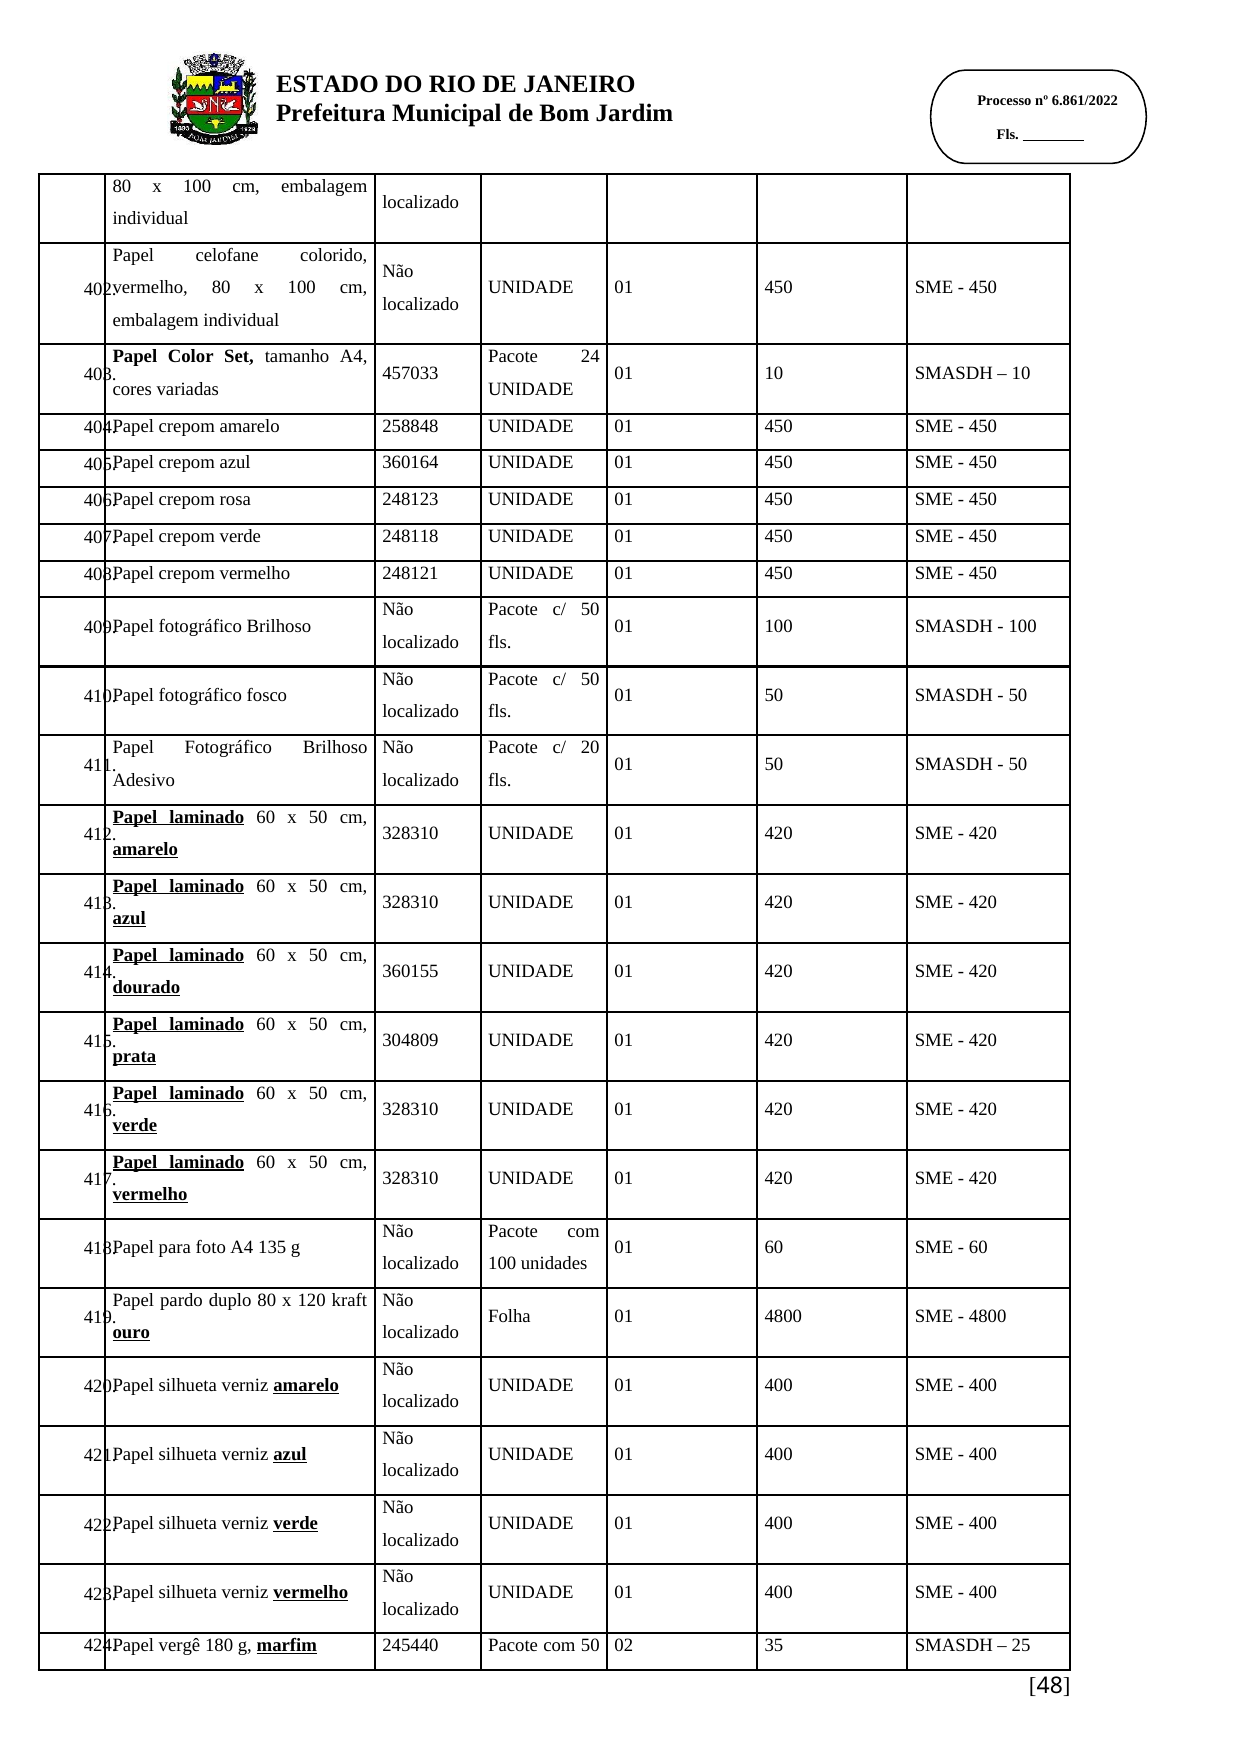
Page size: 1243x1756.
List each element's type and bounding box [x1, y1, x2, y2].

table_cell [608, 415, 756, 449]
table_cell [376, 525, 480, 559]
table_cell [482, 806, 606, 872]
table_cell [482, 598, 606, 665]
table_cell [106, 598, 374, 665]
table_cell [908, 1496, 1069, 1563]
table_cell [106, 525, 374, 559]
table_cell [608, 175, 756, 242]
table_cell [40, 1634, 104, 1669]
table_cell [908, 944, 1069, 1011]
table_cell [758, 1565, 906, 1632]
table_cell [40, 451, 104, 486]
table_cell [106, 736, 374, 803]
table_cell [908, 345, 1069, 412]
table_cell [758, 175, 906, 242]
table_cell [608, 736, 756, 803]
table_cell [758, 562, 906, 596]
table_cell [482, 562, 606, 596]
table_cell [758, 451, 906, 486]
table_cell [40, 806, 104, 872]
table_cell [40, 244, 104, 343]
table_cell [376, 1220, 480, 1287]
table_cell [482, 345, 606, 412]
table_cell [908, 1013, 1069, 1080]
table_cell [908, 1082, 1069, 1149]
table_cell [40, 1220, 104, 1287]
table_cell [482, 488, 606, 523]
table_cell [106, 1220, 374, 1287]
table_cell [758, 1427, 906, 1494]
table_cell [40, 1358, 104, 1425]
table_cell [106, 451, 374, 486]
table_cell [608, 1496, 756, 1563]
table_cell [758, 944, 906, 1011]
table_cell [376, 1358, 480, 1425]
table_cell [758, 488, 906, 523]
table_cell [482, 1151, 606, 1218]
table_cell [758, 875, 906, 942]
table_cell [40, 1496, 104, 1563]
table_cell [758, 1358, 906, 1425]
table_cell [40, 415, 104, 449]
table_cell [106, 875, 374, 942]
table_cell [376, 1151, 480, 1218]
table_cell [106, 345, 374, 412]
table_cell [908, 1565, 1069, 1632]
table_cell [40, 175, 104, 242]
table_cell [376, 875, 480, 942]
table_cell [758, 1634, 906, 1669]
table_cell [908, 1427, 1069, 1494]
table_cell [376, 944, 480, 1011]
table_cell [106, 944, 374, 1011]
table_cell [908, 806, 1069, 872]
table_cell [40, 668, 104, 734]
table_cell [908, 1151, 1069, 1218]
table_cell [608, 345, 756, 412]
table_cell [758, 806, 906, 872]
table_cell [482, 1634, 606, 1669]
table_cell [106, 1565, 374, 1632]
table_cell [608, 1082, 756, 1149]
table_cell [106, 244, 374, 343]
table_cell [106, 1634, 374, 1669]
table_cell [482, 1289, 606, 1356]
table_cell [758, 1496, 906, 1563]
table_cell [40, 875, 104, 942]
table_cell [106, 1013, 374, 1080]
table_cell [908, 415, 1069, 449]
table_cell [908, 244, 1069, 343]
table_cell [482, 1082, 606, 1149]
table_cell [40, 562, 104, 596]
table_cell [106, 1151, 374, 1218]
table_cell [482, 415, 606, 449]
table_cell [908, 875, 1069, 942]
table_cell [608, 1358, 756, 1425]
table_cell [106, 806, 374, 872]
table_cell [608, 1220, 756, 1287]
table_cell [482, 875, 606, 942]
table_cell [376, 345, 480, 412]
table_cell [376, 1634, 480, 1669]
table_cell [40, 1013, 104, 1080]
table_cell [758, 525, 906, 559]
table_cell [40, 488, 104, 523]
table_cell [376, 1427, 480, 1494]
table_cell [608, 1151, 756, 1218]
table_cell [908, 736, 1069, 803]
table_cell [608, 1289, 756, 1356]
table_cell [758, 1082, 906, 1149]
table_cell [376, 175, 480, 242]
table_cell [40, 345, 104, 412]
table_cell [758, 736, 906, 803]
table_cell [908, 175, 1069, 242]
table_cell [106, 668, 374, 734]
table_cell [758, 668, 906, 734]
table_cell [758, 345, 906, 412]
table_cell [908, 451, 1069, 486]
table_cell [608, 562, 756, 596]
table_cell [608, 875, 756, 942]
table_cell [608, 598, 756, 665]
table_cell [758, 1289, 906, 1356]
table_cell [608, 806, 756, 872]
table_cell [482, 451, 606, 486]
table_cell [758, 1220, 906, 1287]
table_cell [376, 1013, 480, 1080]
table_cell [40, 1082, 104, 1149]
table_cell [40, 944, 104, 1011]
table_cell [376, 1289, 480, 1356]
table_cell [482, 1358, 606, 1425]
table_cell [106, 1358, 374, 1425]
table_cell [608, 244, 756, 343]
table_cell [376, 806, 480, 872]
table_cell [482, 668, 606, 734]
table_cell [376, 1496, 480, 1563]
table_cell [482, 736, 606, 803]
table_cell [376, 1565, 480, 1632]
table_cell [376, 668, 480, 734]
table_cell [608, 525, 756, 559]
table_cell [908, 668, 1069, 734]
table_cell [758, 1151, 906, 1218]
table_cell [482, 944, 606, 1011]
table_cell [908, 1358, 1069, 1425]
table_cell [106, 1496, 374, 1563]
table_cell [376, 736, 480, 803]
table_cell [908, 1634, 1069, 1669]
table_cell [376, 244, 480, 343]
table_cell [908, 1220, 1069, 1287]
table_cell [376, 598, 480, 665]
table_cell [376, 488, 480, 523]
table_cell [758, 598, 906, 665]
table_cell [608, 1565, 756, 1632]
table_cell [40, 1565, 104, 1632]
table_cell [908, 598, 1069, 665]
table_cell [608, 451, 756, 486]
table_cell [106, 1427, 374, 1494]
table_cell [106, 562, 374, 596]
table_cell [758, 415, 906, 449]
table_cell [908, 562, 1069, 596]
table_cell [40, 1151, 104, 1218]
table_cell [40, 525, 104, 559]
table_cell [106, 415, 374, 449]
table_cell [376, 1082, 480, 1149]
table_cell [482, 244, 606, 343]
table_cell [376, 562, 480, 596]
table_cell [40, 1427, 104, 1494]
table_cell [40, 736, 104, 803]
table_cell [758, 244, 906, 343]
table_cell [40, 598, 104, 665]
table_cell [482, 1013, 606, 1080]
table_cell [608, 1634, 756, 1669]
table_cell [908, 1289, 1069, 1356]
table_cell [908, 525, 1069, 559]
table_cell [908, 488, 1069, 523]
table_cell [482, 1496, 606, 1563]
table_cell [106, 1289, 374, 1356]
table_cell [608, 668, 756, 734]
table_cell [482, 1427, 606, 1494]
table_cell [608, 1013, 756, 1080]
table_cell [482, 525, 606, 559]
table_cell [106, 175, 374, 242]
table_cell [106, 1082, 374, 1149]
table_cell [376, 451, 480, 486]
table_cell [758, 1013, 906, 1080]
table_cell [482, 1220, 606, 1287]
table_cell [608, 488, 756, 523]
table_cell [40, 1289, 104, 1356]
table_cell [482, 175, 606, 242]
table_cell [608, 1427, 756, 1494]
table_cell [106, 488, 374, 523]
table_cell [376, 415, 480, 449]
picture [167, 51, 259, 145]
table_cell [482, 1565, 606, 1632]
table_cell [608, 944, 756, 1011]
